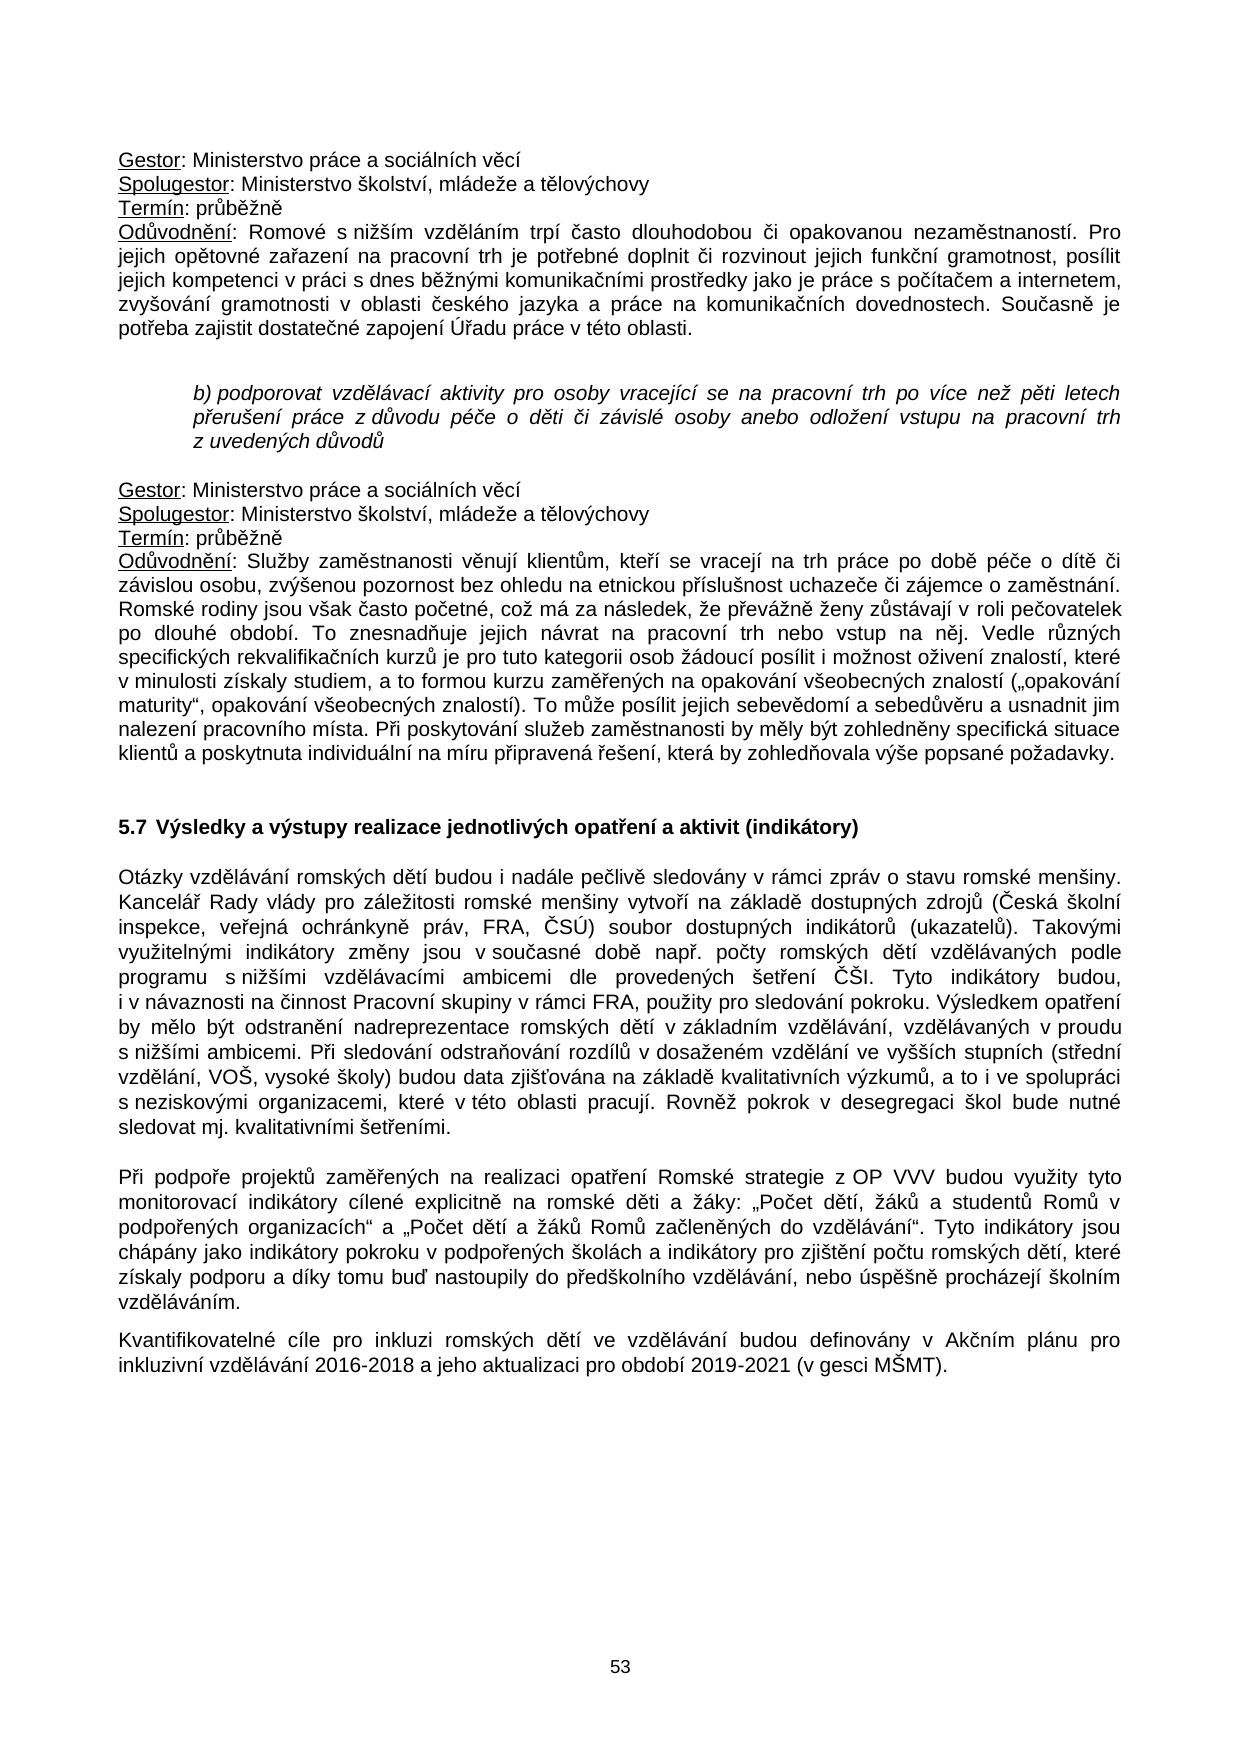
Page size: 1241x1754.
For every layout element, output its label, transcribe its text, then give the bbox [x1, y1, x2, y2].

text Odůvodnění: Romové s nižším vzděláním trpí často dlouhodobou či opakovanou nezaměstnaností. Pro jejich opětovné zařazení na pracovní trh je potřebné doplnit či rozvinout jejich funkční gramotnost, posílit jejich kompetenci v práci s dnes běžnými komunikačními prostředky jako je práce s počítačem a internetem, zvyšování gramotnosti v oblasti českého jazyka a práce na komunikačních dovednostech. Současně je potřeba zajistit dostatečné zapojení Úřadu práce v této oblasti. [118, 219, 1122, 339]
text Spolugestor: Ministerstvo školství, mládeže a tělovýchovy [118, 501, 1122, 525]
list Výsledky a výstupy realizace jednotlivých opatření a aktivit (indikátory) [118, 814, 1122, 839]
text Otázky vzdělávání romských dětí budou i nadále pečlivě sledovány v rámci zpráv o stavu romské menšiny. Kancelář Rady vlády pro záležitosti romské menšiny vytvoří na základě dostupných zdrojů (Česká školní inspekce, veřejná ochránkyně práv, FRA, ČSÚ) soubor dostupných indikátorů (ukazatelů). Takovými využitelnými indikátory změny jsou v současné době např. počty romských dětí vzdělávaných podle programu s nižšími vzdělávacími ambicemi dle provedených šetření ČŠI. Tyto indikátory budou, i v návaznosti na činnost Pracovní skupiny v rámci FRA, použity pro sledování pokroku. Výsledkem opatření by mělo být odstranění nadreprezentace romských dětí v základním vzdělávání, vzdělávaných v proudu s nižšími ambicemi. Při sledování odstraňování rozdílů v dosaženém vzdělání ve vyšších stupních (střední vzdělání, VOŠ, vysoké školy) budou data zjišťována na základě kvalitativních výzkumů, a to i ve spolupráci s neziskovými organizacemi, které v této oblasti pracují. Rovněž pokrok v desegregaci škol bude nutné sledovat mj. kvalitativními šetřeními. [118, 864, 1122, 1139]
text Spolugestor: Ministerstvo školství, mládeže a tělovýchovy [118, 172, 1122, 196]
text Odůvodnění: Služby zaměstnanosti věnují klientům, kteří se vracejí na trh práce po době péče o dítě či závislou osobu, zvýšenou pozornost bez ohledu na etnickou příslušnost uchazeče či zájemce o zaměstnání. Romské rodiny jsou však často početné, což má za následek, že převážně ženy zůstávají v roli pečovatelek po dlouhé období. To znesnadňuje jejich návrat na pracovní trh nebo vstup na něj. Vedle různých specifických rekvalifikačních kurzů je pro tuto kategorii osob žádoucí posílit i možnost oživení znalostí, které v minulosti získaly studiem, a to formou kurzu zaměřených na opakování všeobecných znalostí („opakování maturity“, opakování všeobecných znalostí). To může posílit jejich sebevědomí a sebedůvěru a usnadnit jim nalezení pracovního místa. Při poskytování služeb zaměstnanosti by měly být zohledněny specifická situace klientů a poskytnuta individuální na míru připravená řešení, která by zohledňovala výše popsané požadavky. [118, 549, 1122, 765]
text Gestor: Ministerstvo práce a sociálních věcí [118, 477, 1122, 501]
text Termín: průběžně [118, 196, 1122, 219]
text Gestor: Ministerstvo práce a sociálních věcí [118, 148, 1122, 172]
text Při podpoře projektů zaměřených na realizaci opatření Romské strategie z OP VVV budou využity tyto monitorovací indikátory cílené explicitně na romské děti a žáky: „Počet dětí, žáků a studentů Romů v podpořených organizacích“ a „Počet dětí a žáků Romů začleněných do vzdělávání“. Tyto indikátory jsou chápány jako indikátory pokroku v podpořených školách a indikátory pro zjištění počtu romských dětí, které získaly podporu a díky tomu buď nastoupily do předškolního vzdělávání, nebo úspěšně procházejí školním vzděláváním. [118, 1164, 1122, 1314]
text Kvantifikovatelné cíle pro inkluzi romských dětí ve vzdělávání budou definovány v Akčním plánu pro inkluzivní vzdělávání 2016-2018 a jeho aktualizaci pro období 2019-2021 (v gesci MŠMT). [118, 1326, 1122, 1376]
text b) podporovat vzdělávací aktivity pro osoby vracející se na pracovní trh po více než pěti letech přerušení práce z důvodu péče o děti či závislé osoby anebo odložení vstupu na pracovní trh z uvedených důvodů [193, 381, 1122, 452]
text Termín: průběžně [118, 525, 1122, 549]
